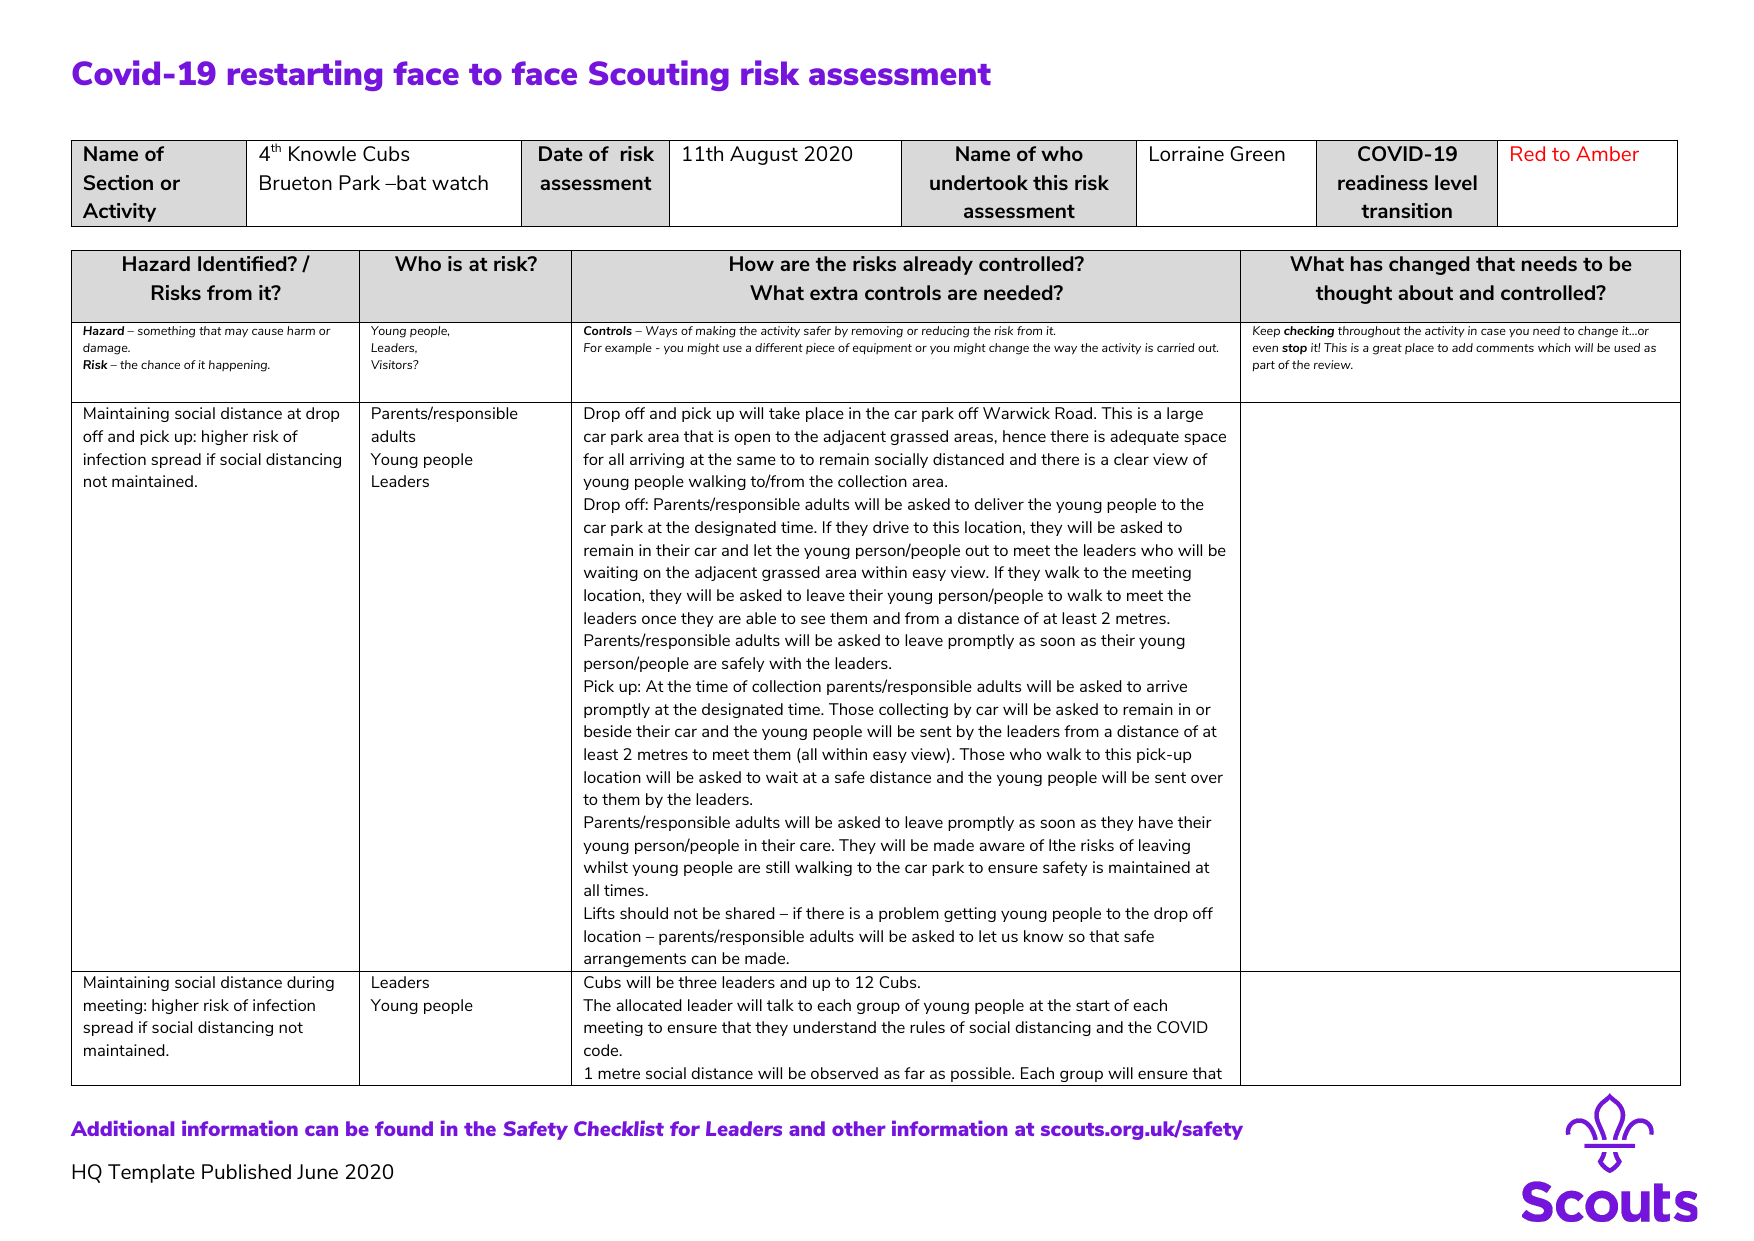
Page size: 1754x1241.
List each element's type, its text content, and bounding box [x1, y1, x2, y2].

table_header Who is at risk? [360, 251, 571, 322]
table_header 4th Knowle Cubs Brueton Park –bat watch [247, 141, 521, 226]
table_cell Hazard – something that may cause harm or damage. Risk – the chance of it happening. [72, 323, 359, 402]
table_cell [1241, 972, 1680, 1085]
table_header How are the risks already controlled? What extra controls are needed? [572, 251, 1240, 322]
table_cell Controls – Ways of making the activity safer by removing or reducing the risk from it. For example - you might use a different piece of equipment or you might change the way the activity is carried out. [572, 323, 1240, 402]
table_cell [1241, 403, 1680, 971]
table_cell Keep checking throughout the activity in case you need to change it…or even stop it! This is a great place to add comments which will be used as part of the review. [1241, 323, 1680, 402]
table_cell Maintaining social distance during meeting: higher risk of infection spread if social distancing not maintained. [72, 972, 359, 1085]
table_header Name of who undertook this risk assessment [902, 141, 1136, 226]
table_header Red to Amber [1498, 141, 1677, 226]
table_cell Maintaining social distance at drop off and pick up: higher risk of infection spread if social distancing not maintained. [72, 403, 359, 971]
table_cell Leaders Young people [360, 972, 571, 1085]
table_header 11th August 2020 [670, 141, 901, 226]
table_cell Parents/responsible adults Young people Leaders [360, 403, 571, 971]
table_header Date of risk assessment [522, 141, 669, 226]
table_cell Drop off and pick up will take place in the car park off Warwick Road. This is a large car park area that is open to the adjacent grassed areas, hence there is adequate space for all arriving at the same to to remain socially distanced and there is a clear view of young people walking to/from the collection area. Drop off: Parents/responsible adults will be asked to deliver the young people to the car park at the designated time. If they drive to this location, they will be asked to remain in their car and let the young person/people out to meet the leaders who will be waiting on the adjacent grassed area within easy view. If they walk to the meeting location, they will be asked to leave their young person/people to walk to meet the leaders once they are able to see them and from a distance of at least 2 metres. Parents/responsible adults will be asked to leave promptly as soon as their young person/people are safely with the leaders. Pick up: At the time of collection parents/responsible adults will be asked to arrive promptly at the designated time. Those collecting by car will be asked to remain in or beside their car and the young people will be sent by the leaders from a distance of at least 2 metres to meet them (all within easy view). Those who walk to this pick-up location will be asked to wait at a safe distance and the young people will be sent over to them by the leaders. Parents/responsible adults will be asked to leave promptly as soon as they have their young person/people in their care. They will be made aware of lthe risks of leaving whilst young people are still walking to the car park to ensure safety is maintained at all times. Lifts should not be shared – if there is a problem getting young people to the drop off location – parents/responsible adults will be asked to let us know so that safe arrangements can be made. [572, 403, 1240, 971]
table_header Lorraine Green [1137, 141, 1316, 226]
table_cell Young people, Leaders, Visitors? [360, 323, 571, 402]
table_header Hazard Identified? / Risks from it? [72, 251, 359, 322]
table_header Name of Section or Activity [72, 141, 246, 226]
table_header COVID-19 readiness level transition [1317, 141, 1497, 226]
table_header What has changed that needs to be thought about and controlled? [1241, 251, 1680, 322]
picture [1522, 1093, 1698, 1222]
